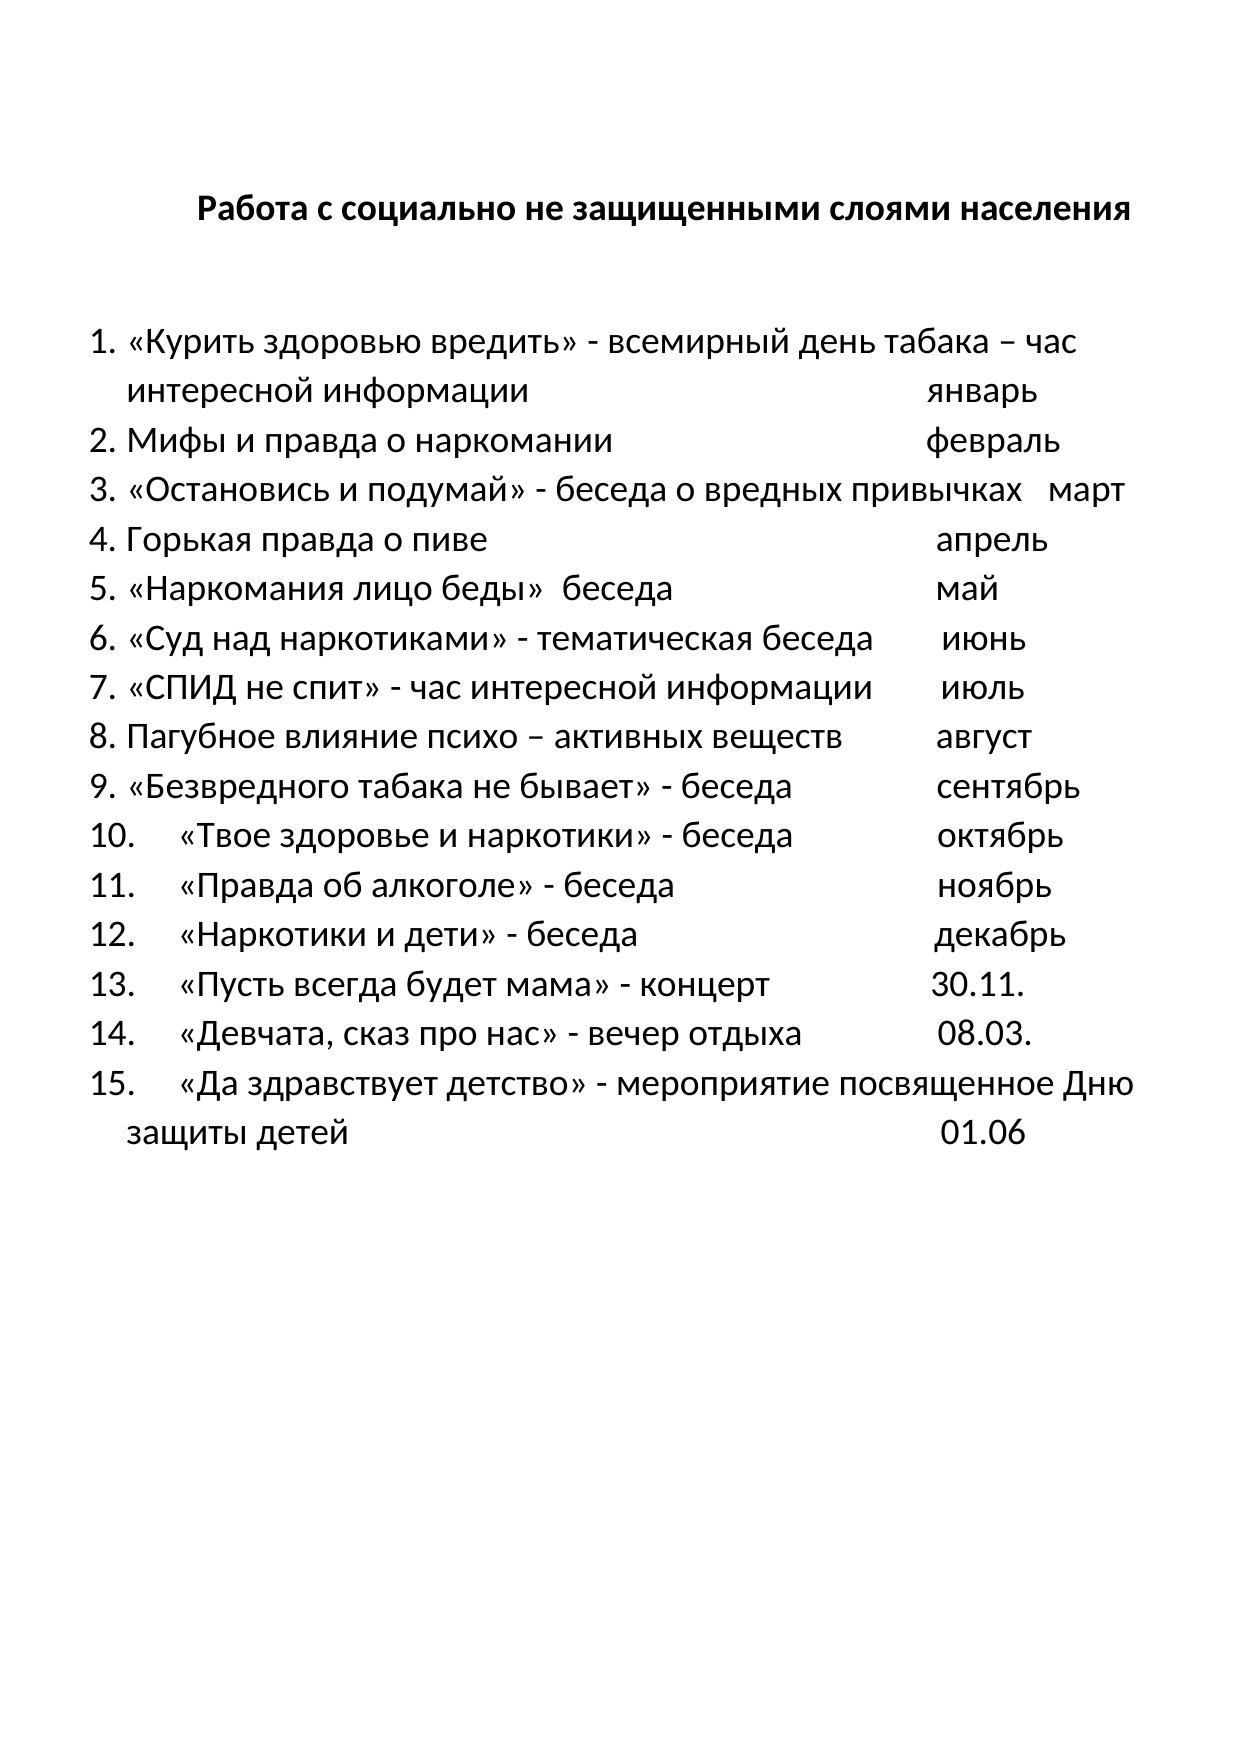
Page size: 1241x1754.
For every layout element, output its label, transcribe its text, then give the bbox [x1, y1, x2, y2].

list «Наркотики и дети» - беседа декабрь [88, 910, 1152, 956]
list «СПИД не спит» - час интересной информации июль [88, 663, 1152, 709]
list «Курить здоровью вредить» - всемирный день табака – час интересной информации январь [88, 317, 1152, 412]
text Работа с социально не защищенными слоями населения [177, 184, 1152, 230]
list Горькая правда о пиве апрель [88, 514, 1152, 560]
list «Девчата, сказ про нас» - вечер отдыха 08.03. [88, 1009, 1152, 1055]
list «Суд над наркотиками» - тематическая беседа июнь [88, 613, 1152, 659]
list «Твое здоровье и наркотики» - беседа октябрь [88, 811, 1152, 857]
list Мифы и правда о наркомании февраль [88, 416, 1152, 461]
list Пагубное влияние психо – активных веществ август [88, 712, 1152, 758]
list «Правда об алкоголе» - беседа ноябрь [88, 861, 1152, 907]
list «Да здравствует детство» - мероприятие посвященное Дню защиты детей 01.06 [88, 1059, 1152, 1154]
list «Наркомания лицо беды» беседа май [88, 564, 1152, 610]
list «Безвредного табака не бывает» - беседа сентябрь [88, 762, 1152, 808]
list «Пусть всегда будет мама» - концерт 30.11. [88, 960, 1152, 1006]
list «Остановись и подумай» - беседа о вредных привычках март [88, 465, 1152, 511]
